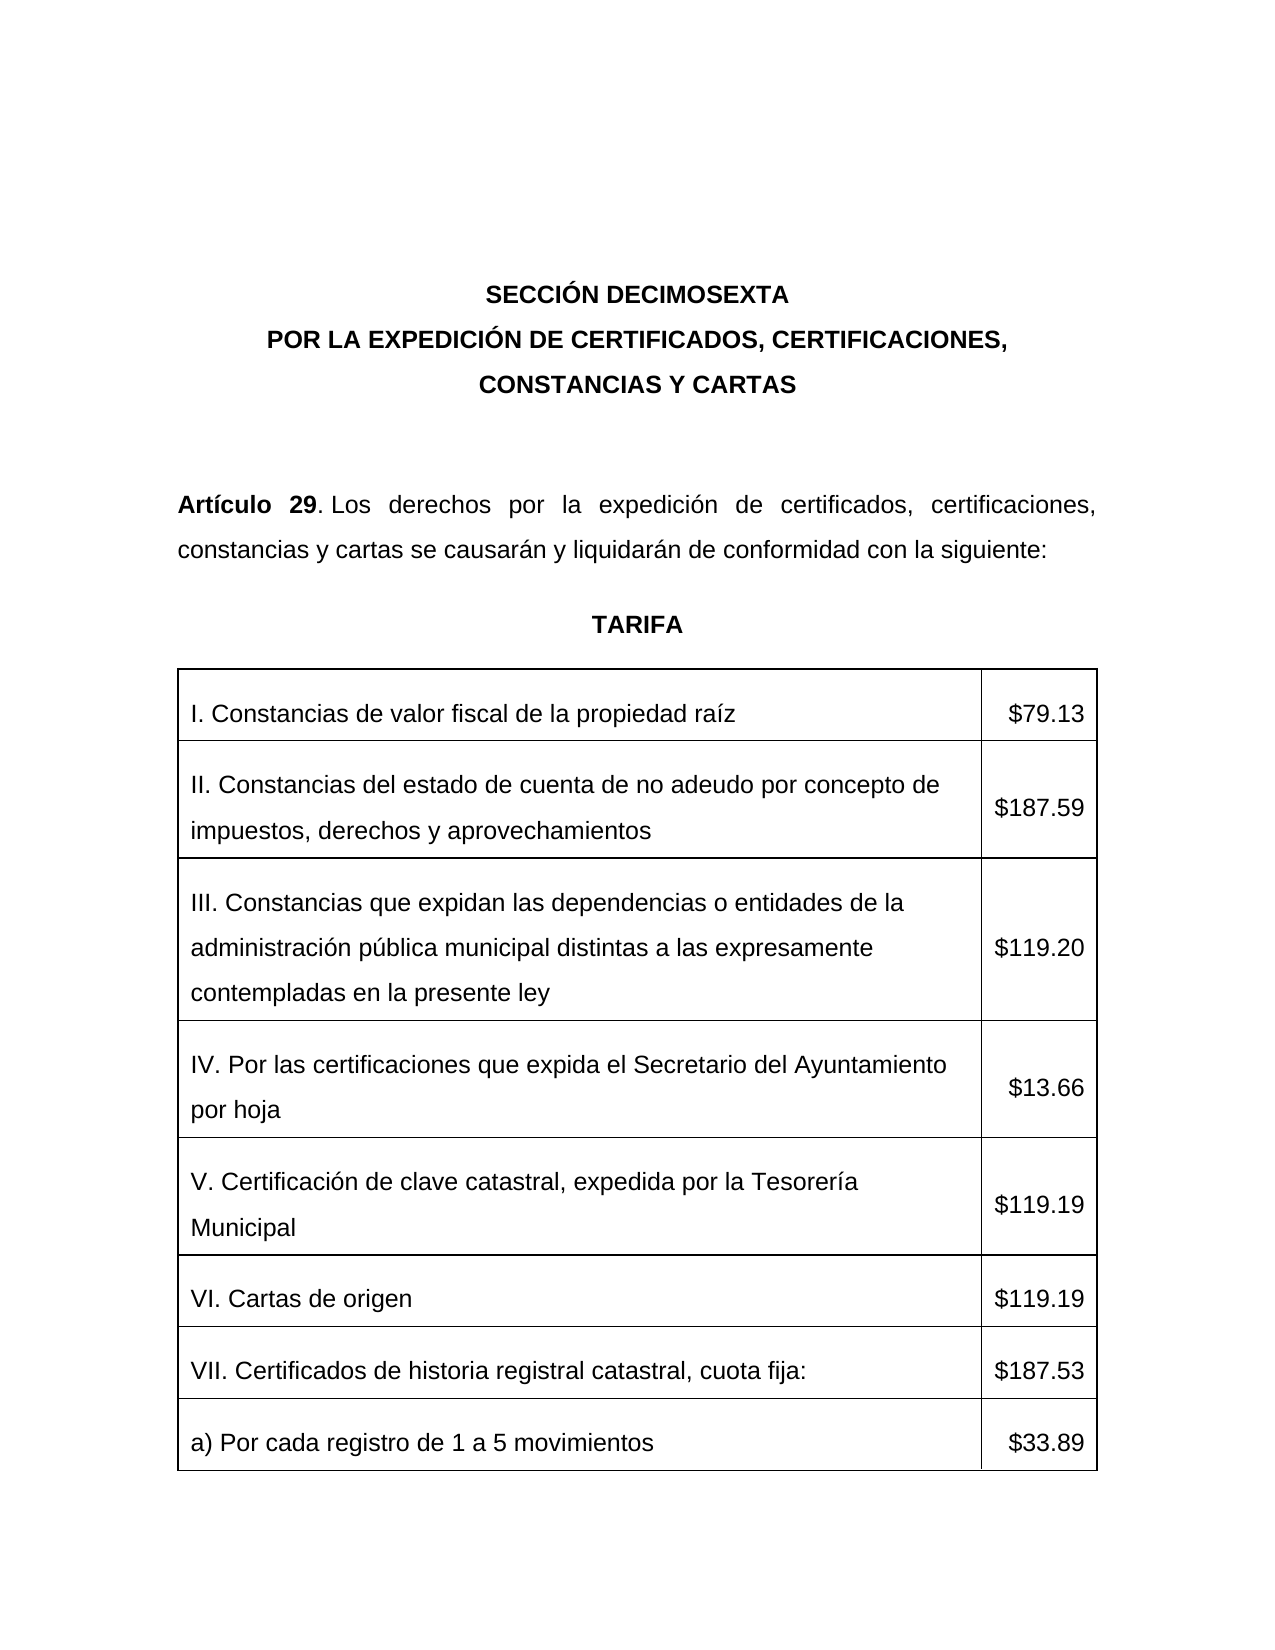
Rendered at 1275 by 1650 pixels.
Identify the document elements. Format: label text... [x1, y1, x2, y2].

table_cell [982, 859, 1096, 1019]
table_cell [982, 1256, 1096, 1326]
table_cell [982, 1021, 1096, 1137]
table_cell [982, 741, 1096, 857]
text Artículo 29. Los derechos por la expedición de certificados, certificaciones, constancias y cartas se causarán y liquidarán de conformidad con la siguiente: [177, 474, 1098, 564]
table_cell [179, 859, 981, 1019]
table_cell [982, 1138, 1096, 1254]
text TARIFA [177, 593, 1098, 639]
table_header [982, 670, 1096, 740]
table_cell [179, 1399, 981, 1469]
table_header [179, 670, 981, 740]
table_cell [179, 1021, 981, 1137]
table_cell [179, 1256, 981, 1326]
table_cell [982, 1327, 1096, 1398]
text SECCIÓN DECIMOSEXTA POR LA EXPEDICIÓN DE CERTIFICADOS, CERTIFICACIONES, CONSTANCIAS Y CARTAS [177, 263, 1098, 399]
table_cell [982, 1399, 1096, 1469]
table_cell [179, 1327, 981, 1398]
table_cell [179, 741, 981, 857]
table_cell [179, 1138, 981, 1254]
